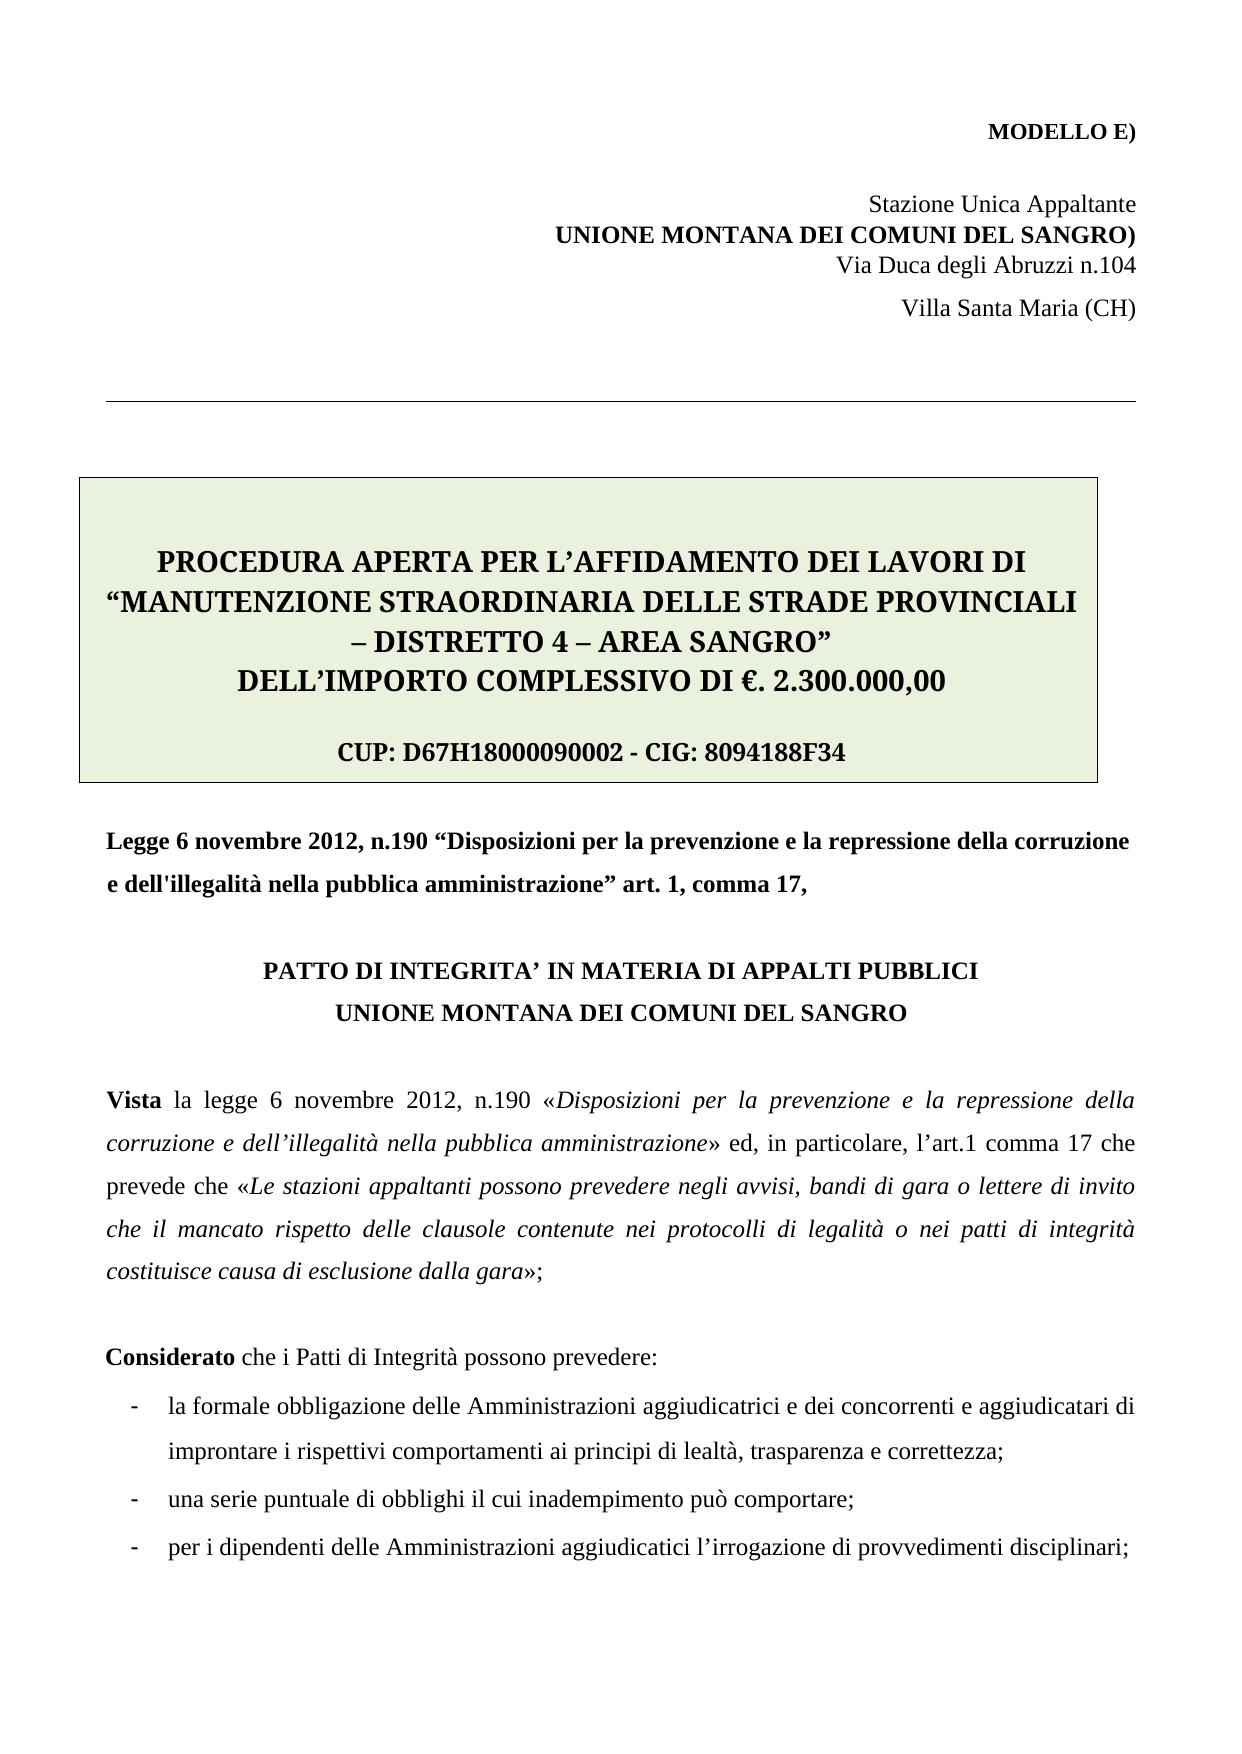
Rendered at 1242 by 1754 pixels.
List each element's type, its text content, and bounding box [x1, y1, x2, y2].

list UNIONE MONTANA DEI COMUNI DEL SANGRO) [480, 220, 1136, 248]
list la formale obbligazione delle Amministrazioni aggiudicatrici e dei concorrenti e aggiudicatari di improntare i rispettivi comportamenti ai principi di lealtà, trasparenza e correttezza; [130, 1387, 1136, 1465]
subtitle PATTO DI INTEGRITA’ IN MATERIA DI APPALTI PUBBLICI UNIONE MONTANA DEI COMUNI DEL SANGRO [108, 956, 1134, 1027]
list Villa Santa Maria (CH) [330, 293, 1136, 321]
text Considerato che i Patti di Integrità possono prevedere: [105, 1342, 1136, 1371]
text Legge 6 novembre 2012, n.190 “Disposizioni per la prevenzione e la repressione della corruzione e dell'illegalità nella pubblica amministrazione” art. 1, comma 17, [106, 826, 1136, 898]
list Stazione Unica Appaltante [405, 189, 1136, 218]
list per i dipendenti delle Amministrazioni aggiudicatici l’irrogazione di provvedimenti disciplinari; [130, 1528, 1136, 1562]
text Vista la legge 6 novembre 2012, n.190 «Disposizioni per la prevenzione e la repressione della corruzione e dell’illegalità nella pubblica amministrazione» ed, in particolare, l’art.1 comma 17 che prevede che «Le stazioni appaltanti possono prevedere negli avvisi, bandi di gara o lettere di invito che il mancato rispetto delle clausole contenute nei protocolli di legalità o nei patti di integrità costituisce causa di esclusione dalla gara»; [106, 1085, 1136, 1285]
list Via Duca degli Abruzzi n.104 [330, 250, 1136, 279]
list una serie puntuale di obblighi il cui inadempimento può comportare; [130, 1480, 1136, 1514]
table_header PROCEDURA APERTA PER L’AFFIDAMENTO DEI LAVORI DI “MANUTENZIONE STRAORDINARIA DELLE STRADE PROVINCIALI – DISTRETTO 4 – AREA SANGRO” DELL’IMPORTO COMPLESSIVO DI €. 2.300.000,00 CUP: D67H18000090002 - CIG: 8094188F34 [80, 478, 1097, 782]
text MODELLO E) [106, 118, 1136, 144]
